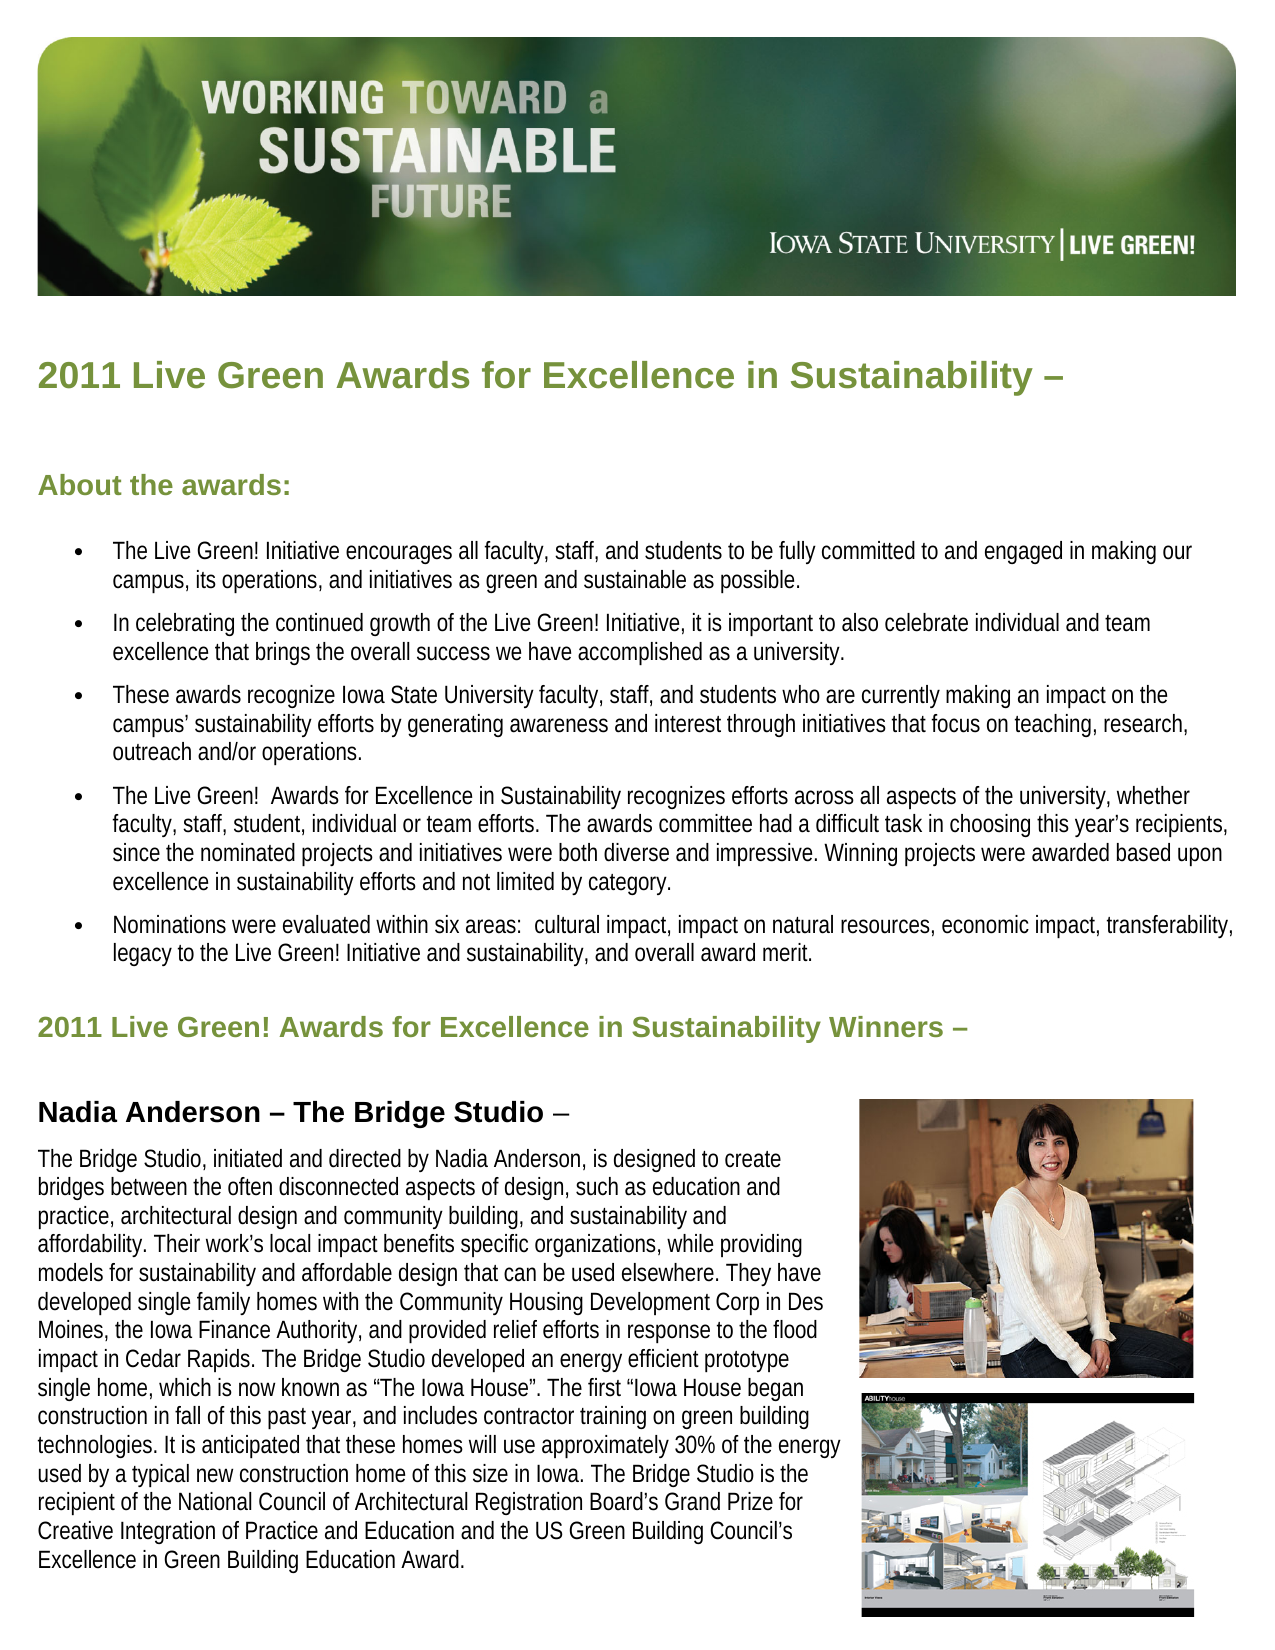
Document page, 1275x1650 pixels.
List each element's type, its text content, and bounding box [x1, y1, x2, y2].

list These awards recognize Iowa State University faculty, staff, and students who are currently making an impact on the campus’ sustainability efforts by generating awareness and interest through initiatives that focus on teaching, research, outreach and/or operations. [75, 680, 1237, 766]
text The Bridge Studio, initiated and directed by Nadia Anderson, is designed to create bridges between the often disconnected aspects of design, such as education and practice, architectural design and community building, and sustainability and affordability. Their work’s local impact benefits specific organizations, while providing models for sustainability and affordable design that can be used elsewhere. They have developed single family homes with the Community Housing Development Corp in Des Moines, the Iowa Finance Authority, and provided relief efforts in response to the flood impact in Cedar Rapids. The Bridge Studio developed an energy efficient prototype single home, which is now known as “The Iowa House”. The first “Iowa House began construction in fall of this past year, and includes contractor training on green building technologies. It is anticipated that these homes will use approximately 30% of the energy used by a typical new construction home of this size in Iowa. The Bridge Studio is the recipient of the National Council of Architectural Registration Board’s Grand Prize for Creative Integration of Practice and Education and the US Green Building Council’s Excellence in Green Building Education Award. [37, 1143, 853, 1573]
list The Live Green! Awards for Excellence in Sustainability recognizes efforts across all aspects of the university, whether faculty, staff, student, individual or team efforts. The awards committee had a difficult task in choosing this year’s recipients, since the nominated projects and initiatives were both diverse and impressive. Winning projects were awarded based upon excellence in sustainability efforts and not limited by category. [75, 781, 1237, 895]
list Nominations were evaluated within six areas: cultural impact, impact on natural resources, economic impact, transferability, legacy to the Live Green! Initiative and sustainability, and overall award merit. [75, 910, 1237, 967]
text Nadia Anderson – The Bridge Studio – [37, 1095, 1237, 1129]
text 2011 Live Green! Awards for Excellence in Sustainability Winners – [37, 1010, 1237, 1044]
picture [860, 1393, 1195, 1616]
text 2011 Live Green Awards for Excellence in Sustainability – [37, 353, 1237, 396]
list The Live Green! Initiative encourages all faculty, staff, and students to be fully committed to and engaged in making our campus, its operations, and initiatives as green and sustainable as possible. [75, 536, 1237, 594]
picture [37, 37, 1236, 296]
text About the awards: [37, 468, 1237, 501]
list In celebrating the continued growth of the Live Green! Initiative, it is important to also celebrate individual and team excellence that brings the overall success we have accomplished as a university. [75, 608, 1237, 666]
picture [859, 1099, 1194, 1378]
